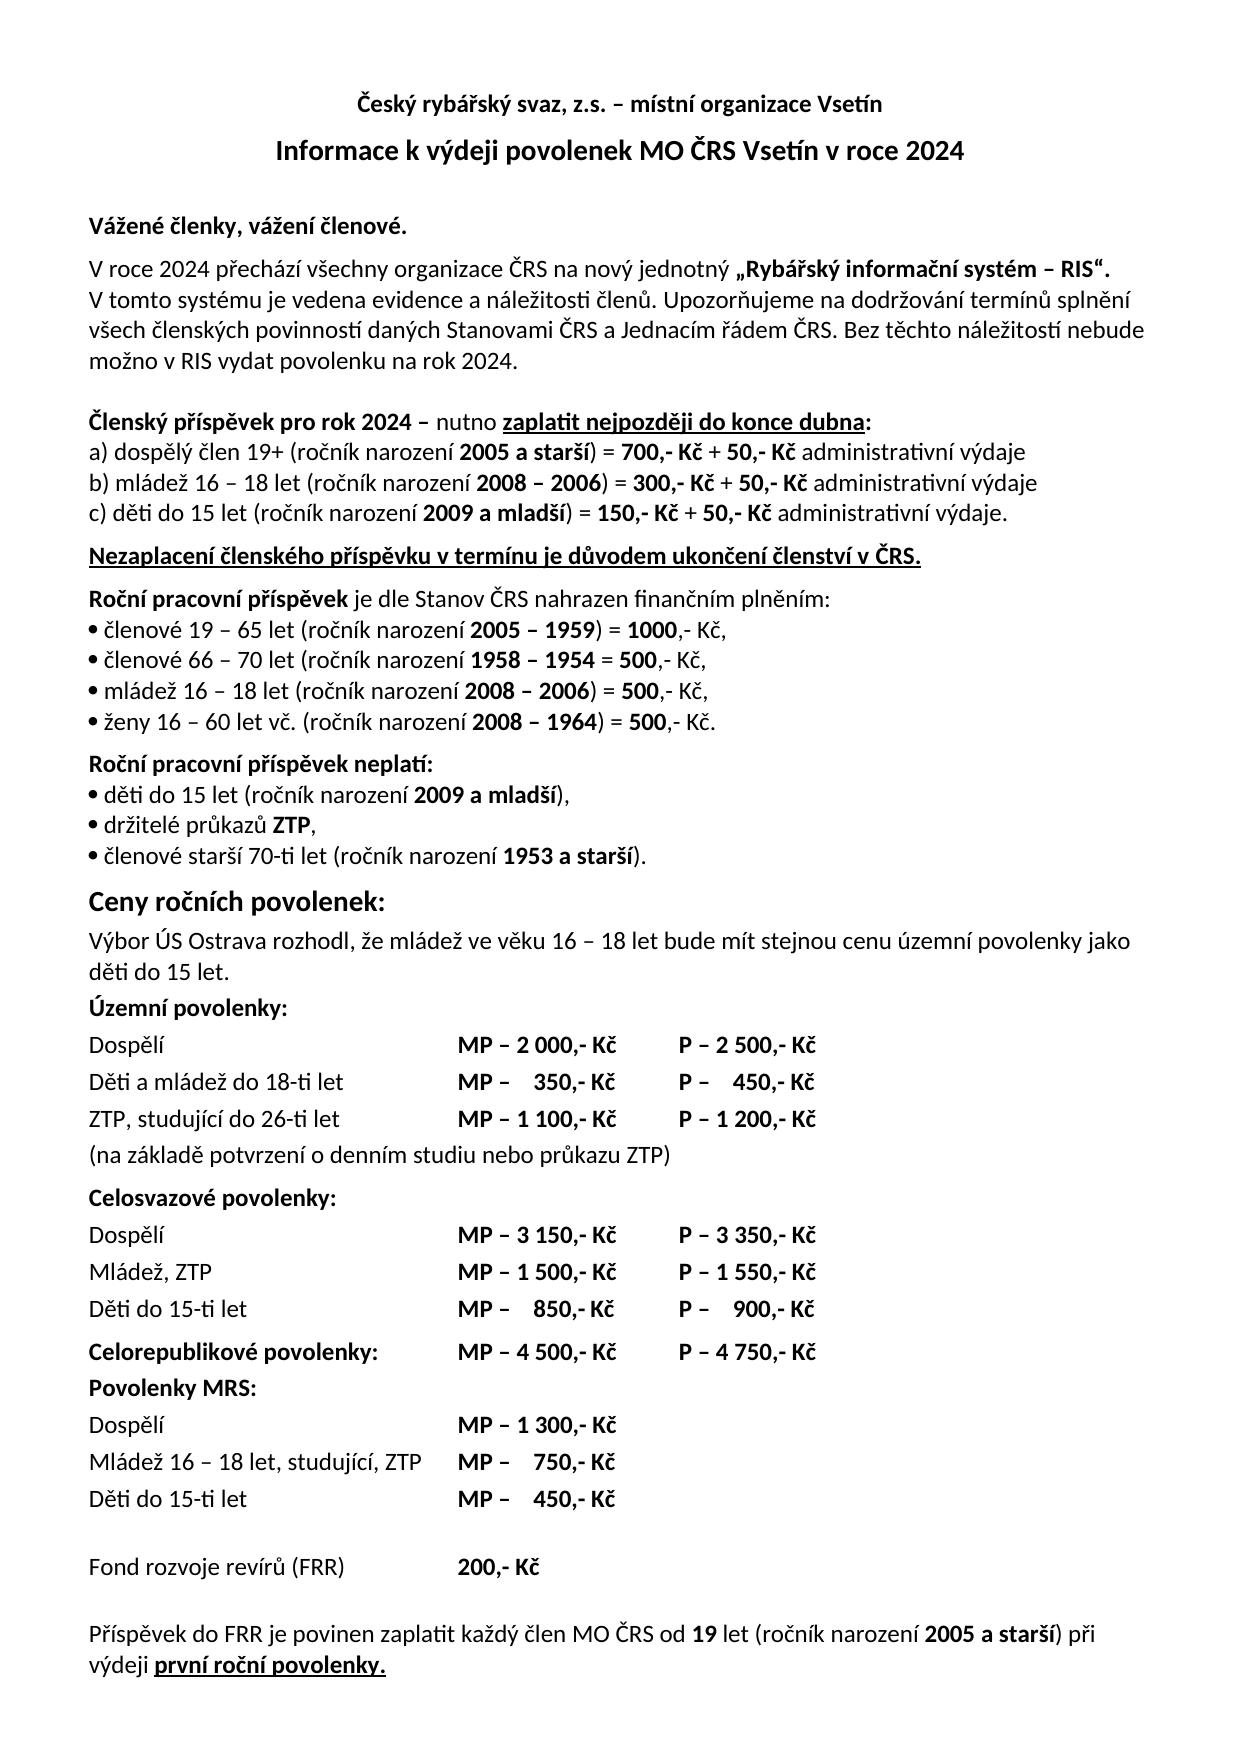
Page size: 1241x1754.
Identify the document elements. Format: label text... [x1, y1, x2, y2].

text Český rybářský svaz, z.s. – místní organizace Vsetín [89, 89, 1152, 119]
text Územní povolenky: [89, 992, 1152, 1023]
text Děti do 15-ti let MP – 850,- Kč P – 900,- Kč [89, 1293, 1152, 1323]
text Členský příspěvek pro rok 2024 – nutno zaplatit nejpozději do konce dubna: [89, 406, 1152, 436]
text Roční pracovní příspěvek neplatí: [89, 749, 1152, 779]
text Povolenky MRS: [89, 1373, 1152, 1403]
text Dospělí MP – 1 300,- Kč [89, 1409, 1152, 1440]
text Roční pracovní příspěvek je dle Stanov ČRS nahrazen finančním plněním: [89, 583, 1152, 614]
text ZTP, studující do 26-ti let MP – 1 100,- Kč P – 1 200,- Kč [89, 1103, 1152, 1133]
text c) děti do 15 let (ročník narození 2009 a mladší) = 150,- Kč + 50,- Kč administrativní výdaje. [89, 497, 1152, 528]
list členové 66 – 70 let (ročník narození 1958 – 1954 = 500,- Kč, [89, 644, 1152, 675]
text Ceny ročních povolenek: [89, 883, 1152, 919]
text Výbor ÚS Ostrava rozhodl, že mládež ve věku 16 – 18 let bude mít stejnou cenu územní povolenky jako děti do 15 let. [89, 925, 1152, 986]
text V roce 2024 přechází všechny organizace ČRS na nový jednotný „Rybářský informační systém – RIS“. V tomto systému je vedena evidence a náležitosti členů. Upozorňujeme na dodržování termínů splnění všech členských povinností daných Stanovami ČRS a Jednacím řádem ČRS. Bez těchto náležitostí nebude možno v RIS vydat povolenku na rok 2024. [89, 253, 1152, 375]
text b) mládež 16 – 18 let (ročník narození 2008 – 2006) = 300,- Kč + 50,- Kč administrativní výdaje [89, 467, 1152, 497]
list ženy 16 – 60 let vč. (ročník narození 2008 – 1964) = 500,- Kč. [89, 706, 1152, 736]
text a) dospělý člen 19+ (ročník narození 2005 a starší) = 700,- Kč + 50,- Kč administrativní výdaje [89, 436, 1152, 467]
text Informace k výdeji povolenek MO ČRS Vsetín v roce 2024 [89, 132, 1152, 167]
list mládež 16 – 18 let (ročník narození 2008 – 2006) = 500,- Kč, [89, 675, 1152, 706]
text Celorepublikové povolenky: MP – 4 500,- Kč P – 4 750,- Kč [89, 1336, 1152, 1366]
text Děti do 15-ti let MP – 450,- Kč [89, 1483, 1152, 1513]
text Nezaplacení členského příspěvku v termínu je důvodem ukončení členství v ČRS. [89, 541, 1152, 571]
text Příspěvek do FRR je povinen zaplatit každý člen MO ČRS od 19 let (ročník narození 2005 a starší) při výdeji první roční povolenky. [89, 1619, 1152, 1680]
text Fond rozvoje revírů (FRR) 200,- Kč [89, 1551, 1152, 1582]
text Celosvazové povolenky: [89, 1182, 1152, 1213]
text Děti a mládež do 18-ti let MP – 350,- Kč P – 450,- Kč [89, 1066, 1152, 1096]
text Dospělí MP – 3 150,- Kč P – 3 350,- Kč [89, 1219, 1152, 1250]
text Vážené členky, vážení členové. [89, 210, 1152, 241]
list děti do 15 let (ročník narození 2009 a mladší), [89, 779, 1152, 810]
text Dospělí MP – 2 000,- Kč P – 2 500,- Kč [89, 1029, 1152, 1060]
list držitelé průkazů ZTP, [89, 810, 1152, 840]
list členové 19 – 65 let (ročník narození 2005 – 1959) = 1000,- Kč, [89, 614, 1152, 644]
list členové starší 70-ti let (ročník narození 1953 a starší). [89, 840, 1152, 871]
text Mládež, ZTP MP – 1 500,- Kč P – 1 550,- Kč [89, 1256, 1152, 1287]
text (na základě potvrzení o denním studiu nebo průkazu ZTP) [89, 1139, 1152, 1170]
text Mládež 16 – 18 let, studující, ZTP MP – 750,- Kč [89, 1446, 1152, 1477]
